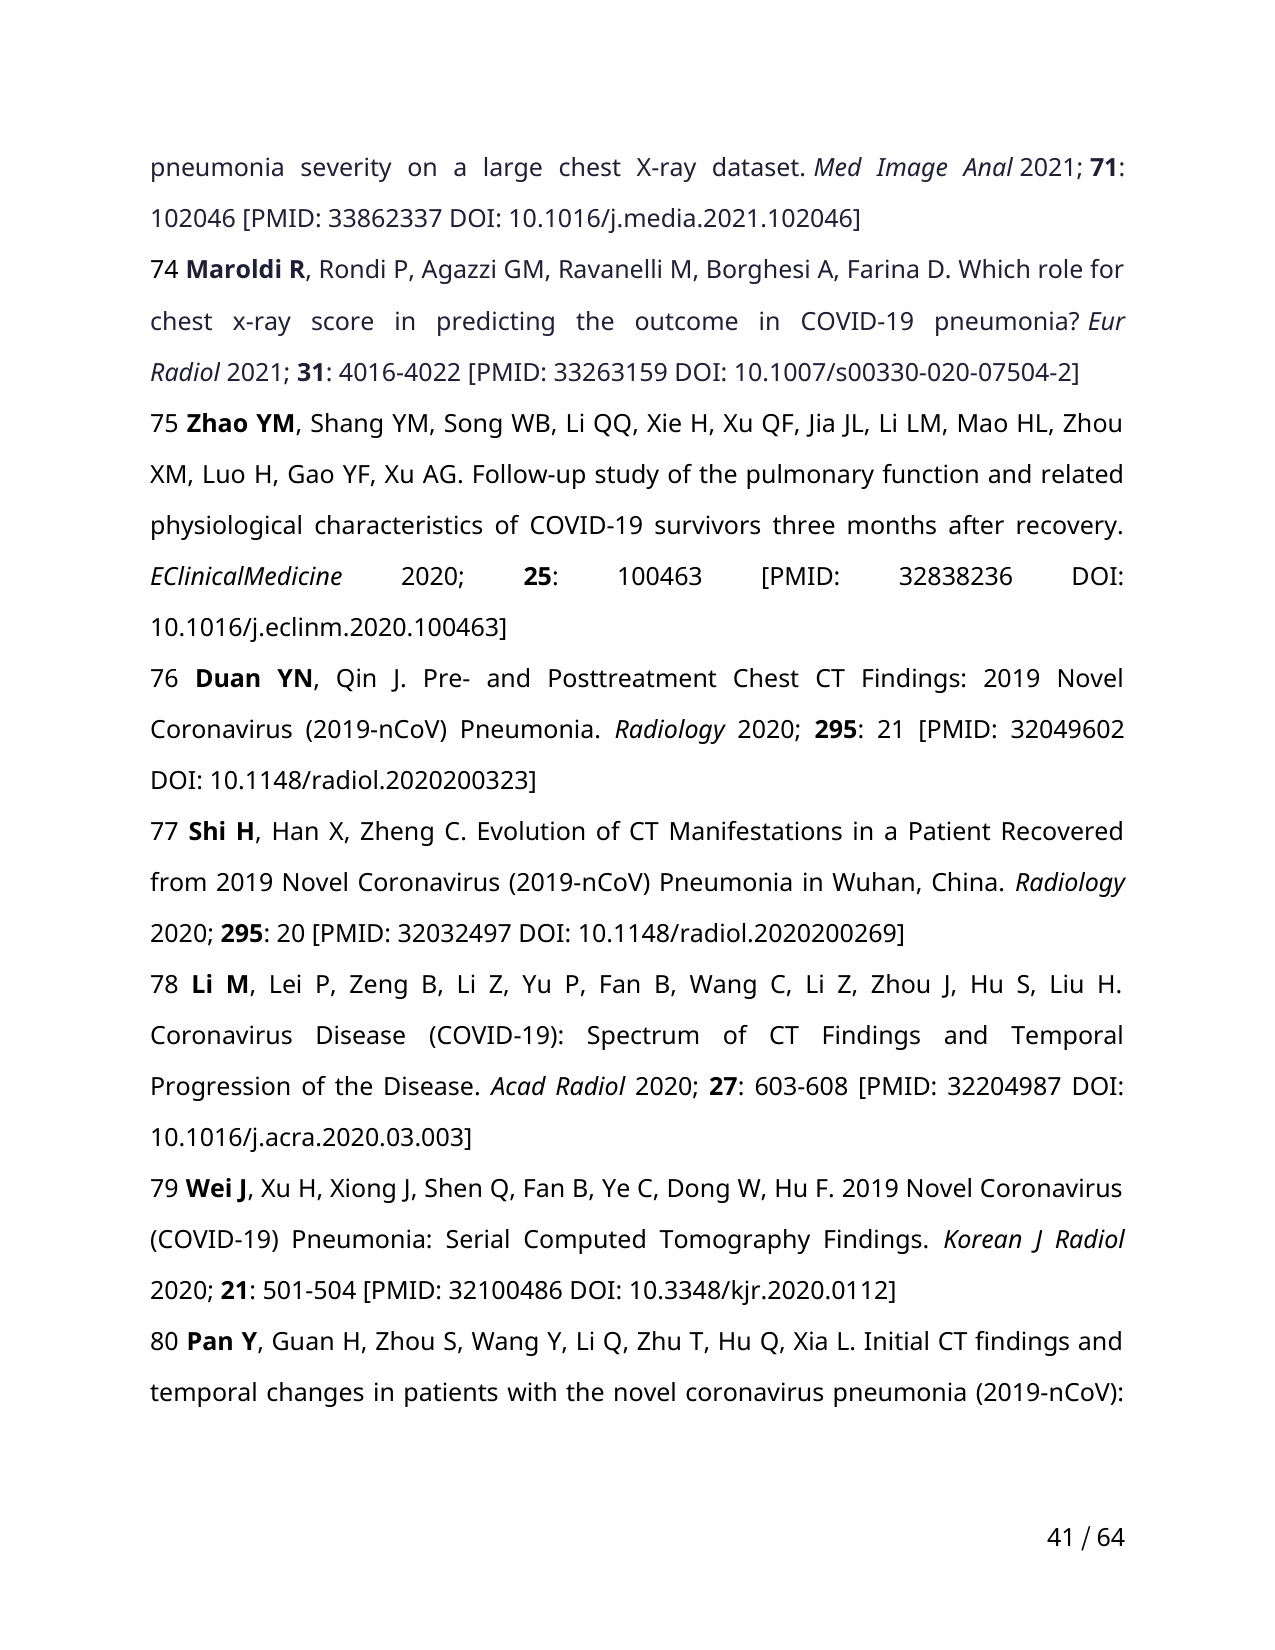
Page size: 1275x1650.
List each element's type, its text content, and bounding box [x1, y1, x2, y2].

text 76 Duan YN, Qin J. Pre- and Posttreatment Chest CT Findings: 2019 Novel Coronavirus (2019-nCoV) Pneumonia. Radiology 2020; 295: 21 [PMID: 32049602 DOI: 10.1148/radiol.2020200323] [150, 660, 1125, 797]
text 74 Maroldi R, Rondi P, Agazzi GM, Ravanelli M, Borghesi A, Farina D. Which role for chest x-ray score in predicting the outcome in COVID-19 pneumonia? Eur Radiol 2021; 31: 4016-4022 [PMID: 33263159 DOI: 10.1007/s00330-020-07504-2] [150, 337, 1125, 388]
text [150, 184, 1125, 235]
text 79 Wei J, Xu H, Xiong J, Shen Q, Fan B, Ye C, Dong W, Hu F. 2019 Novel Coronavirus (COVID-19) Pneumonia: Serial Computed Tomography Findings. Korean J Radiol 2020; 21: 501-504 [PMID: 32100486 DOI: 10.3348/kjr.2020.0112] [150, 1171, 1125, 1307]
text 78 Li M, Lei P, Zeng B, Li Z, Yu P, Fan B, Wang C, Li Z, Zhou J, Hu S, Liu H. Coronavirus Disease (COVID-19): Spectrum of CT Findings and Temporal Progression of the Disease. Acad Radiol 2020; 27: 603-608 [PMID: 32204987 DOI: 10.1016/j.acra.2020.03.003] [150, 967, 1125, 1154]
text 74 Maroldi R, Rondi P, Agazzi GM, Ravanelli M, Borghesi A, Farina D. Which role for chest x-ray score in predicting the outcome in COVID-19 pneumonia? Eur Radiol 2021; 31: 4016-4022 [PMID: 33263159 DOI: 10.1007/s00330-020-07504-2] [150, 252, 1125, 303]
text 75 Zhao YM, Shang YM, Song WB, Li QQ, Xie H, Xu QF, Jia JL, Li LM, Mao HL, Zhou XM, Luo H, Gao YF, Xu AG. Follow-up study of the pulmonary function and related physiological characteristics of COVID-19 survivors three months after recovery. EClinicalMedicine 2020; 25: 100463 [PMID: 32838236 DOI: 10.1016/j.eclinm.2020.100463] [150, 405, 1125, 643]
text 77 Shi H, Han X, Zheng C. Evolution of CT Manifestations in a Patient Recovered from 2019 Novel Coronavirus (2019-nCoV) Pneumonia in Wuhan, China. Radiology 2020; 295: 20 [PMID: 32032497 DOI: 10.1148/radiol.2020200269] [150, 813, 1125, 950]
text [150, 1324, 1125, 1409]
